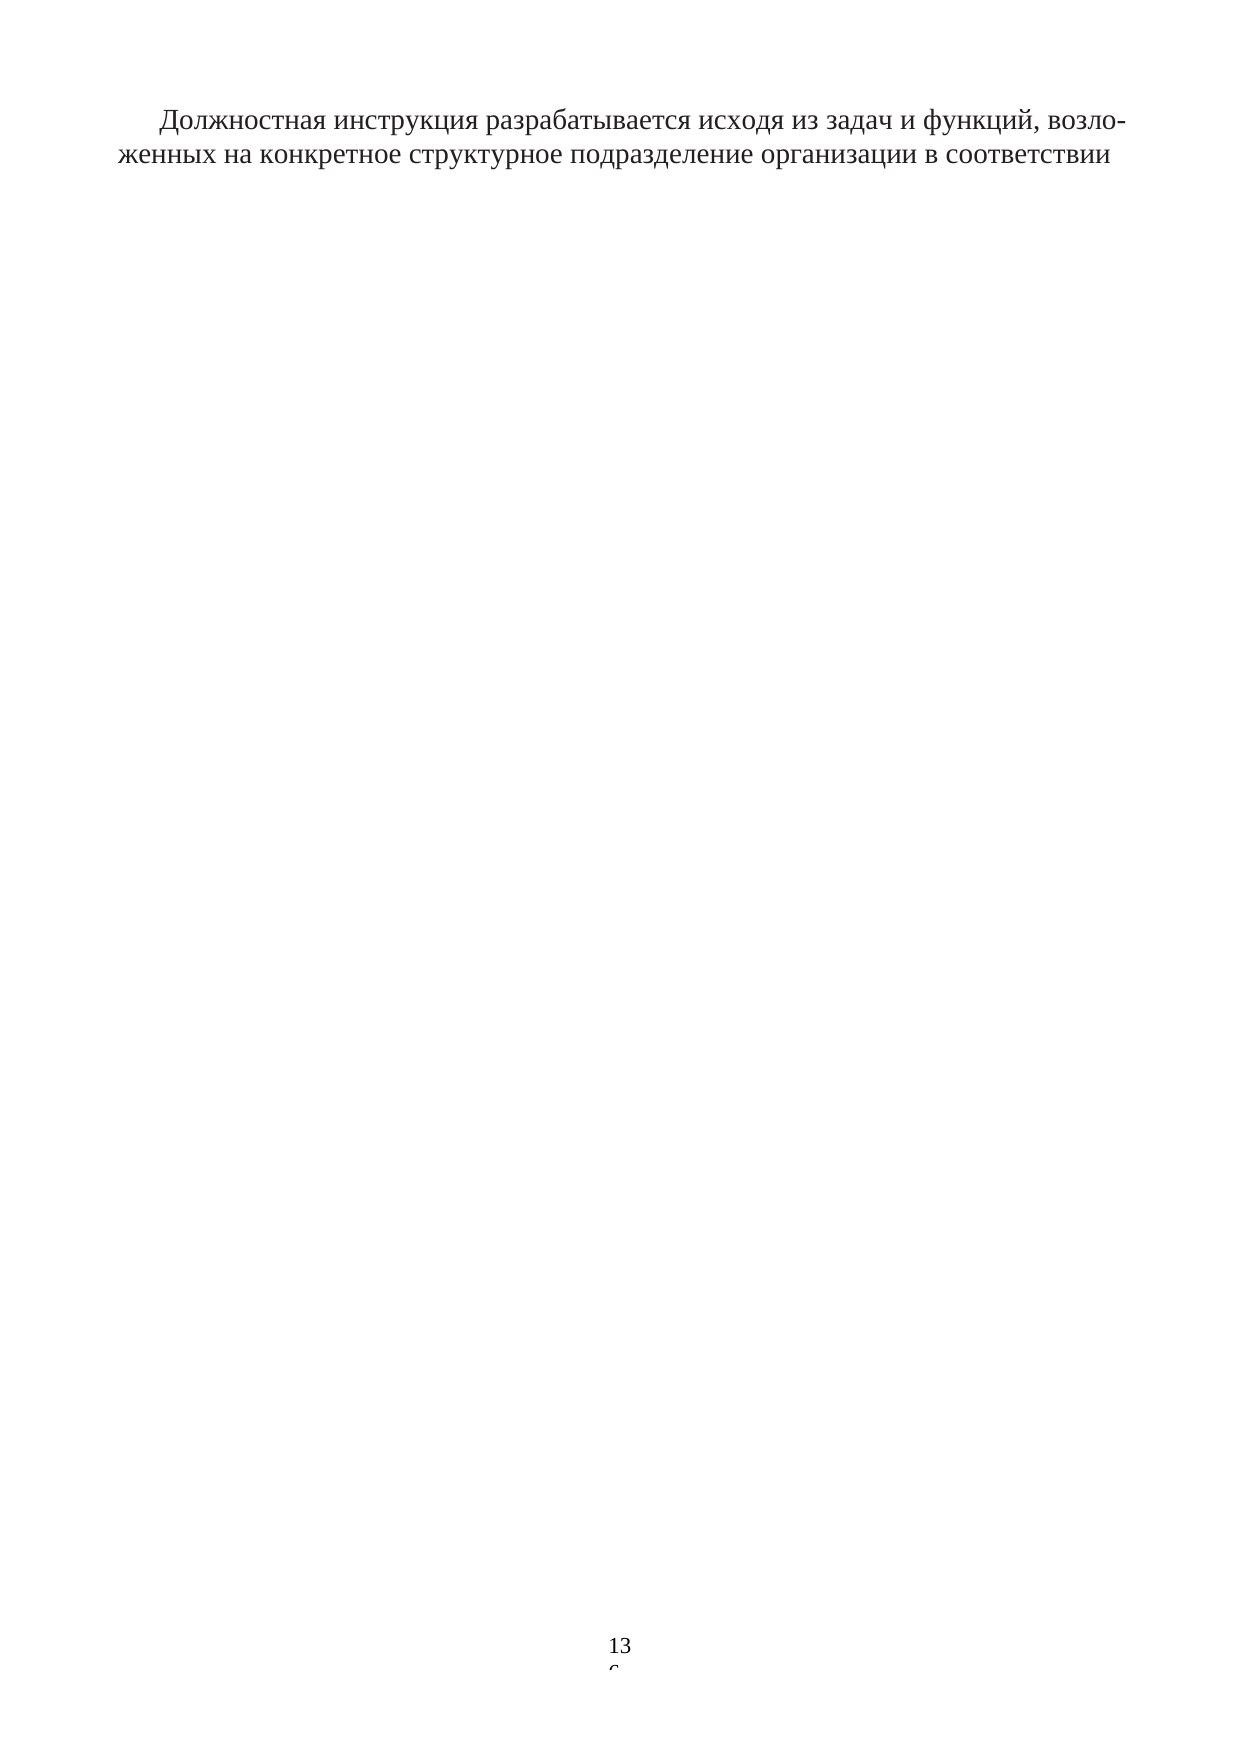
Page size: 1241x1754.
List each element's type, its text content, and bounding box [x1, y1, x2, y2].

text Должностная инструкция разрабатывается исходя из задач и функций, возло- женных на конкретное структурное подразделение организации в соответствии [118, 102, 1138, 170]
